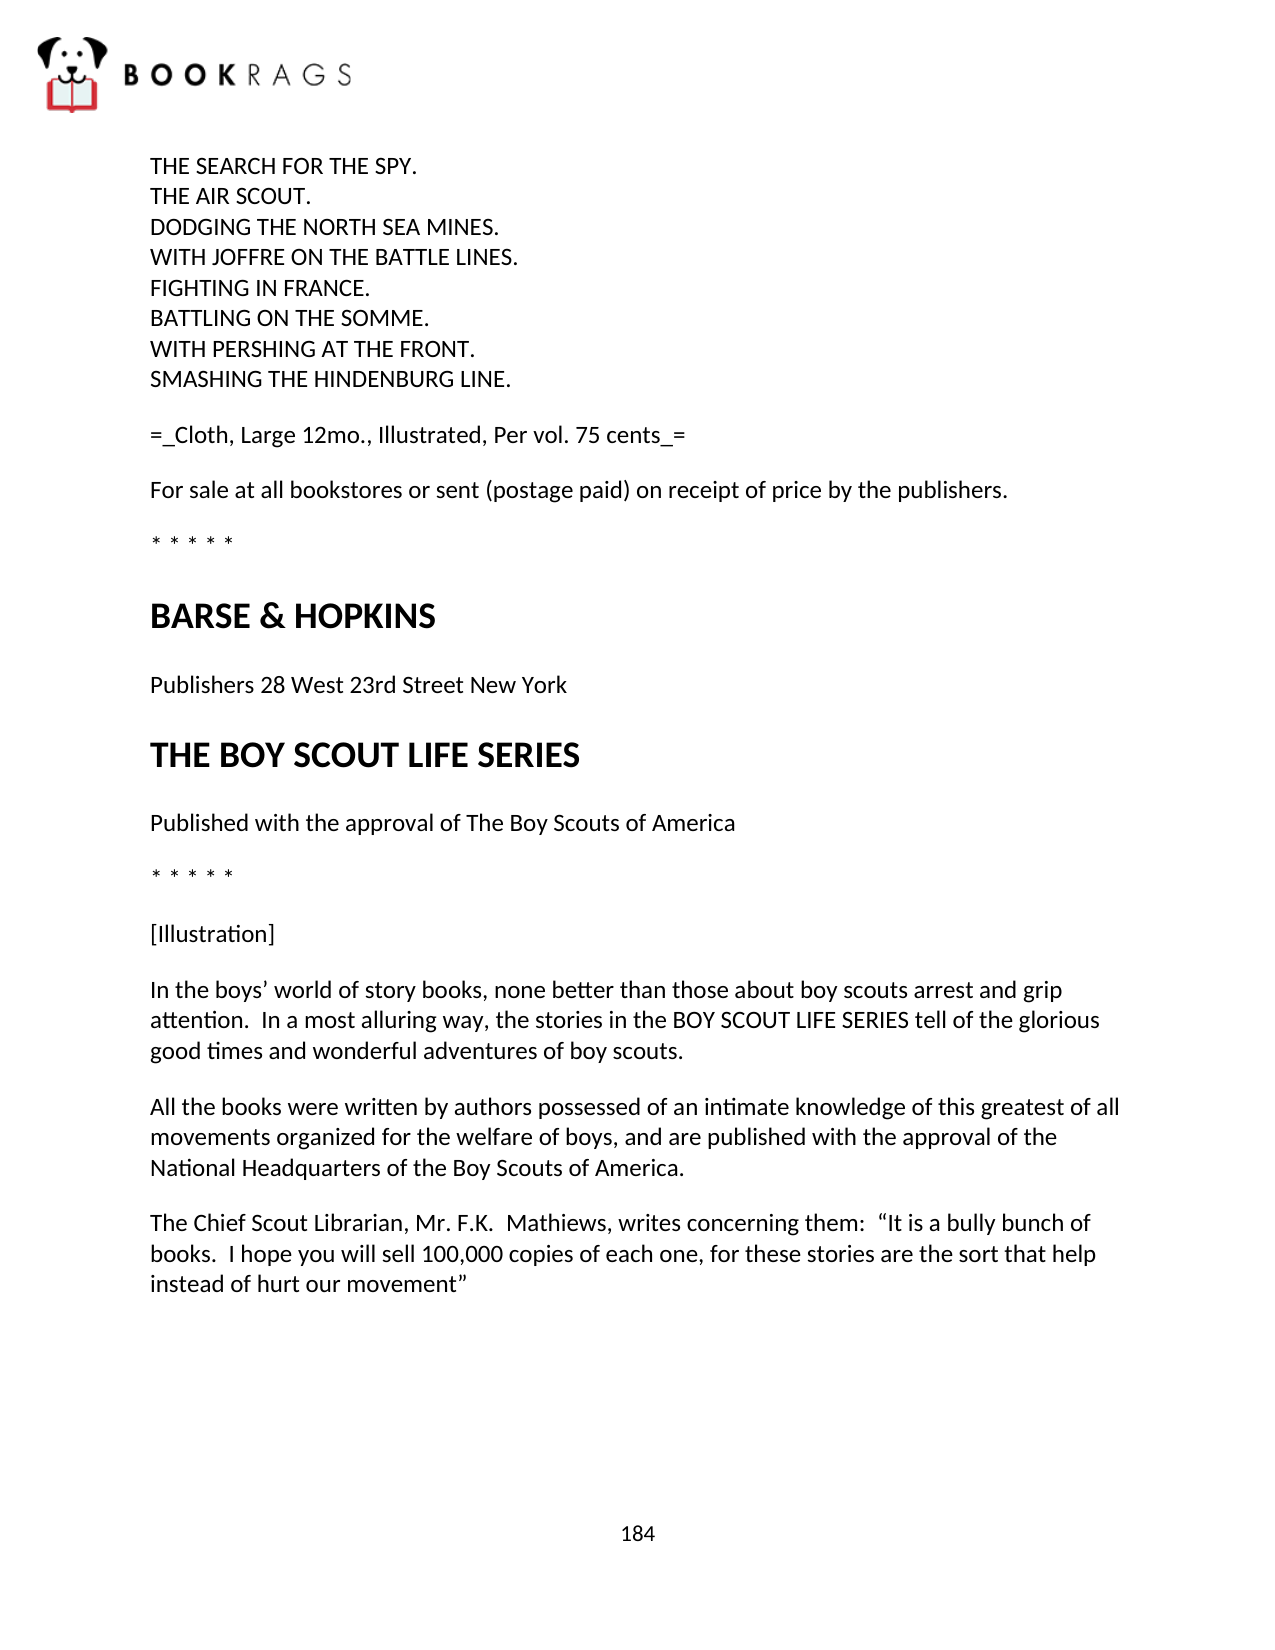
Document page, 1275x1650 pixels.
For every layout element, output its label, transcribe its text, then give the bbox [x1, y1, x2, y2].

text THE SEARCH FOR THE SPY. THE AIR SCOUT. DODGING THE NORTH SEA MINES. WITH JOFFRE ON THE BATTLE LINES. FIGHTING IN FRANCE. BATTLING ON THE SOMME. WITH PERSHING AT THE FRONT. SMASHING THE HINDENBURG LINE. [150, 150, 1125, 394]
text All the books were written by authors possessed of an intimate knowledge of this greatest of all movements organized for the welfare of boys, and are published with the approval of the National Headquarters of the Boy Scouts of America. [150, 1091, 1125, 1182]
text In the boys’ world of story books, none better than those about boy scouts arrest and grip attention. In a most alluring way, the stories in the BOY SCOUT LIFE SERIES tell of the glorious good times and wonderful adventures of boy scouts. [150, 974, 1125, 1066]
picture [37, 37, 351, 113]
text * * * * * [150, 863, 1125, 893]
text Publishers 28 West 23rd Street New York [150, 669, 1125, 699]
text BARSE & HOPKINS [150, 592, 1125, 638]
text [Illustration] [150, 918, 1125, 949]
text Published with the approval of The Boy Scouts of America [150, 807, 1125, 838]
text * * * * * [150, 530, 1125, 561]
text The Chief Scout Librarian, Mr. F.K. Mathiews, writes concerning them: “It is a bully bunch of books. I hope you will sell 100,000 copies of each one, for these stories are the sort that help instead of hurt our movement” [150, 1207, 1125, 1299]
text THE BOY SCOUT LIFE SERIES [150, 731, 1125, 776]
text =_Cloth, Large 12mo., Illustrated, Per vol. 75 cents_= [150, 419, 1125, 450]
text For sale at all bookstores or sent (postage paid) on receipt of price by the publishers. [150, 475, 1125, 505]
